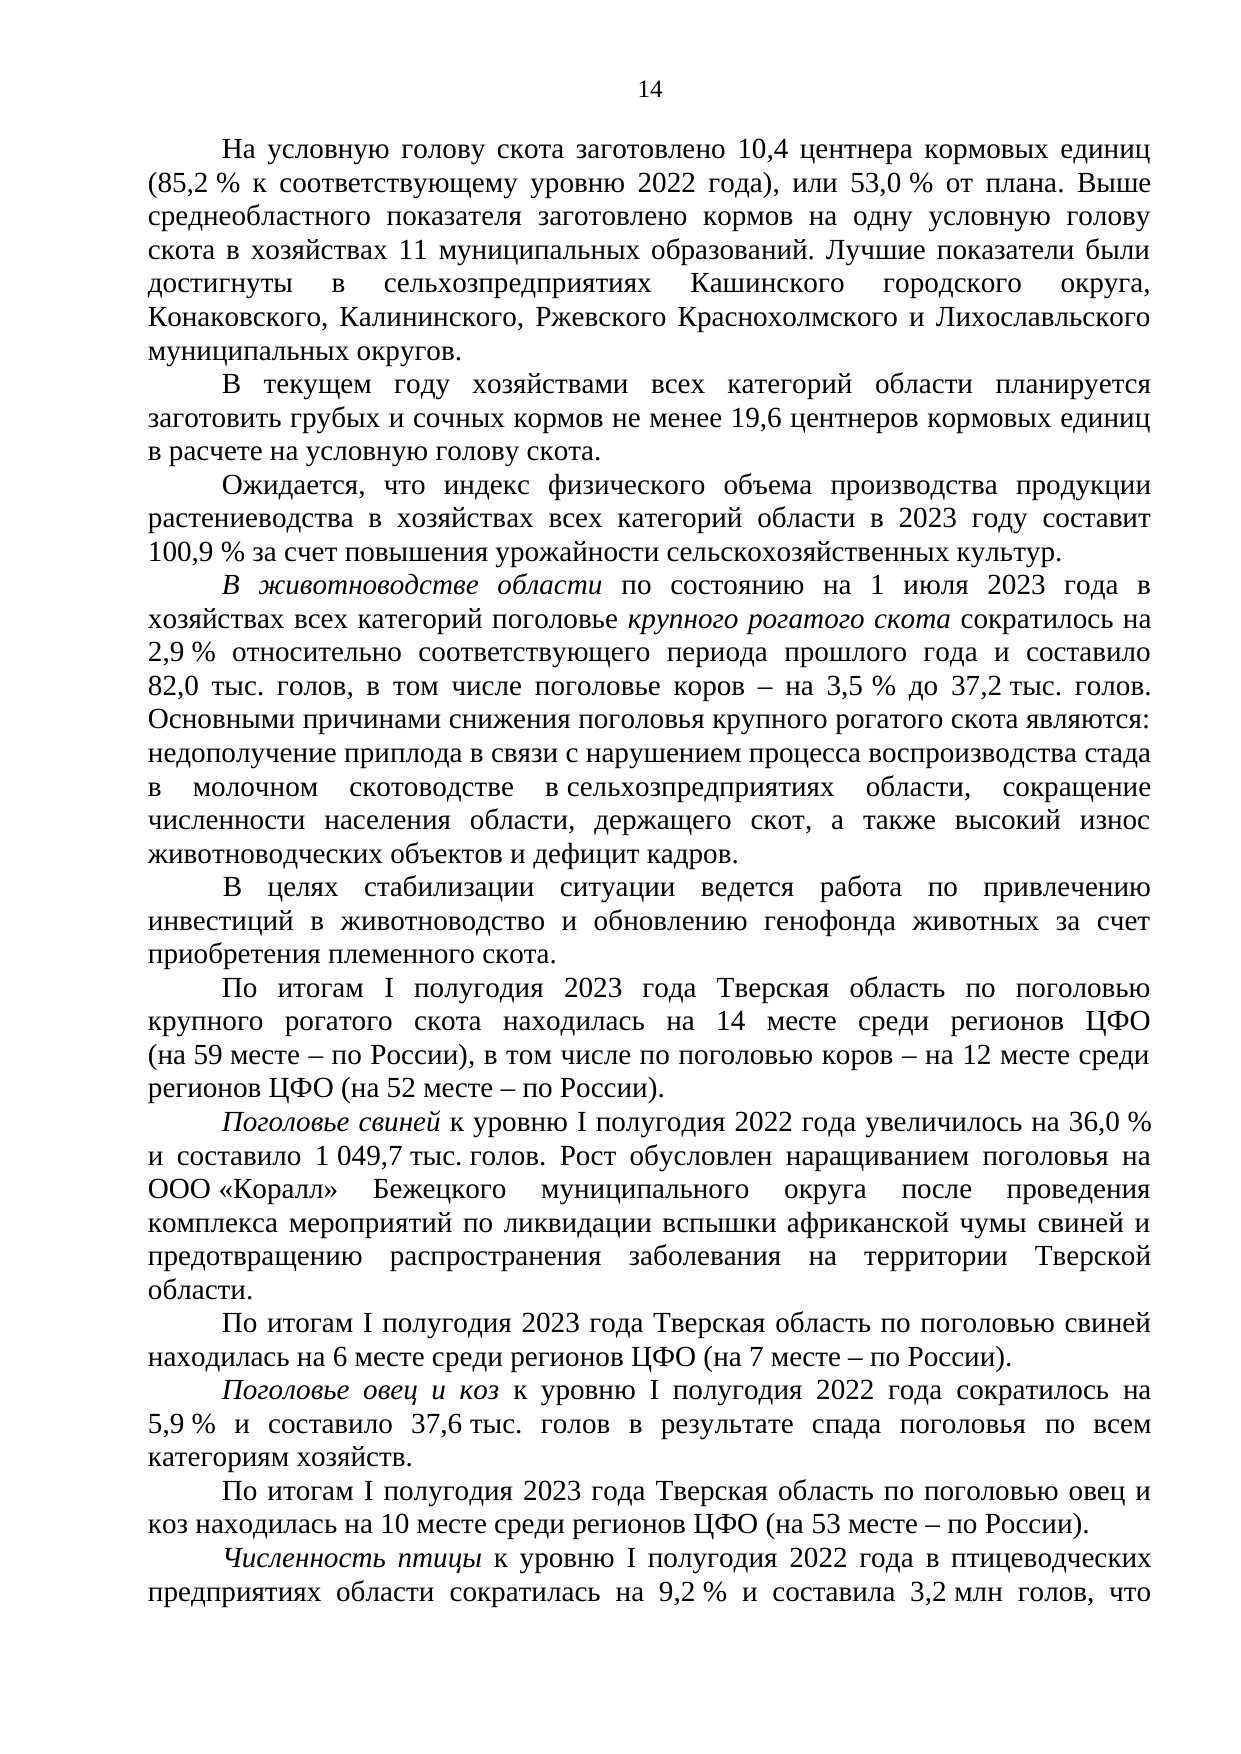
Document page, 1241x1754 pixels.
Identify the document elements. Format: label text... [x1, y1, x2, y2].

text В животноводстве области по состоянию на 1 июля 2023 года в хозяйствах всех категорий поголовье крупного рогатого скота сократилось на 2,9 % относительно соответствующего периода прошлого года и составило 82,0 тыс. голов, в том числе поголовье коров – на 3,5 % до 37,2 тыс. голов. Основными причинами снижения поголовья крупного рогатого скота являются: недополучение приплода в связи с нарушением процесса воспроизводства стада в молочном скотоводстве в сельхозпредприятиях области, сокращение численности населения области, держащего скот, а также высокий износ животноводческих объектов и дефицит кадров. [148, 567, 1152, 869]
text По итогам I полугодия 2023 года Тверская область по поголовью свиней находилась на 6 месте среди регионов ЦФО (на 7 месте – по России). [148, 1305, 1152, 1372]
text В текущем году хозяйствами всех категорий области планируется заготовить грубых и сочных кормов не менее 19,6 центнеров кормовых единиц в расчете на условную голову скота. [148, 366, 1152, 467]
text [148, 1540, 1152, 1607]
text По итогам I полугодия 2023 года Тверская область по поголовью овец и коз находилась на 10 месте среди регионов ЦФО (на 53 месте – по России). [148, 1473, 1152, 1540]
text Ожидается, что индекс физического объема производства продукции растениеводства в хозяйствах всех категорий области в 2023 году составит 100,9 % за счет повышения урожайности сельскохозяйственных культур. [148, 467, 1152, 567]
text Поголовье свиней к уровню I полугодия 2022 года увеличилось на 36,0 % и составило 1 049,7 тыс. голов. Рост обусловлен наращиванием поголовья на ООО «Коралл» Бежецкого муниципального округа после проведения комплекса мероприятий по ликвидации вспышки африканской чумы свиней и предотвращению распространения заболевания на территории Тверской области. [148, 1104, 1152, 1305]
text На условную голову скота заготовлено 10,4 центнера кормовых единиц (85,2 % к соответствующему уровню 2022 года), или 53,0 % от плана. Выше среднеобластного показателя заготовлено кормов на одну условную голову скота в хозяйствах 11 муниципальных образований. Лучшие показатели были достигнуты в сельхозпредприятиях Кашинского городского округа, Конаковского, Калининского, Ржевского Краснохолмского и Лихославльского муниципальных округов. [148, 131, 1152, 366]
title В целях стабилизации ситуации ведется работа по привлечению инвестиций в животноводство и обновлению генофонда животных за счет приобретения племенного скота. [148, 869, 1152, 970]
text Поголовье овец и коз к уровню I полугодия 2022 года сократилось на 5,9 % и составило 37,6 тыс. голов в результате спада поголовья по всем категориям хозяйств. [148, 1372, 1152, 1473]
text По итогам I полугодия 2023 года Тверская область по поголовью крупного рогатого скота находилась на 14 месте среди регионов ЦФО (на 59 месте – по России), в том числе по поголовью коров – на 12 месте среди регионов ЦФО (на 52 месте – по России). [148, 970, 1152, 1104]
